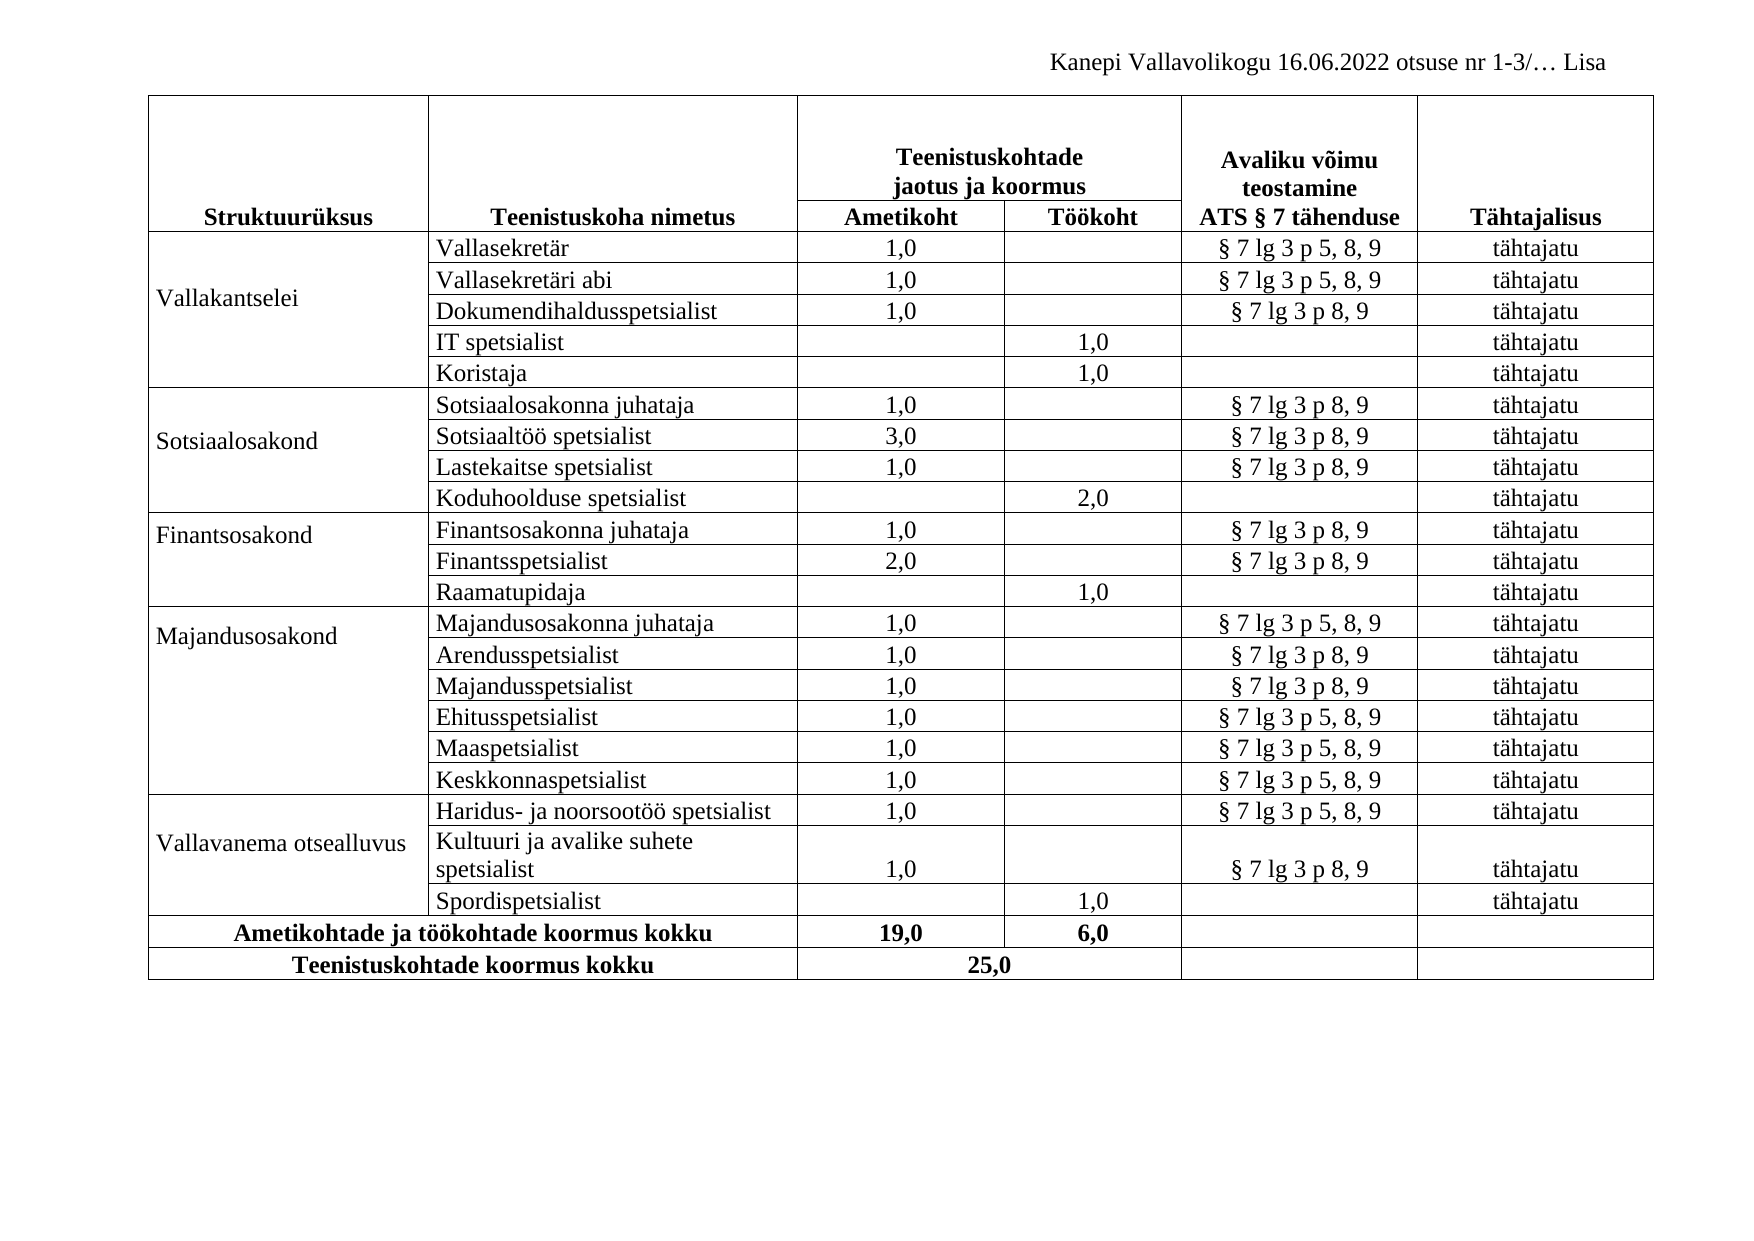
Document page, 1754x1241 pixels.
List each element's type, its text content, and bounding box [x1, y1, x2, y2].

table_cell § 7 lg 3 p 8, 9 [1182, 451, 1417, 481]
table_cell Kultuuri ja avalike suhete spetsialist [429, 826, 797, 883]
table_cell [1005, 232, 1181, 262]
table_cell Majandusosakond [149, 607, 428, 793]
table_cell § 7 lg 3 p 5, 8, 9 [1182, 607, 1417, 637]
table_cell § 7 lg 3 p 5, 8, 9 [1182, 232, 1417, 262]
table_cell 3,0 [798, 420, 1004, 450]
table_cell IT spetsialist [429, 326, 797, 356]
table_cell [1005, 826, 1181, 883]
table_cell 6,0 [1005, 916, 1181, 947]
table_header Tähtajalisus [1418, 96, 1653, 231]
table_cell 19,0 [798, 916, 1004, 947]
table_cell tähtajatu [1418, 638, 1653, 668]
table_cell Spordispetsialist [429, 884, 797, 914]
table_cell 1,0 [798, 701, 1004, 731]
table_cell 1,0 [798, 451, 1004, 481]
table_cell 1,0 [798, 795, 1004, 825]
table_cell § 7 lg 3 p 5, 8, 9 [1182, 263, 1417, 293]
table_cell Töökoht [1005, 201, 1181, 231]
table_cell [1182, 357, 1417, 387]
table_cell 1,0 [798, 263, 1004, 293]
table_cell [1005, 701, 1181, 731]
table_cell Ehitusspetsialist [429, 701, 797, 731]
table_cell § 7 lg 3 p 8, 9 [1182, 295, 1417, 325]
table_cell [1182, 948, 1417, 978]
table_cell Finantsosakond [149, 513, 428, 606]
table_cell 1,0 [798, 513, 1004, 543]
table_cell [1005, 545, 1181, 575]
table_cell tähtajatu [1418, 388, 1653, 418]
table_cell tähtajatu [1418, 295, 1653, 325]
table_cell [1005, 795, 1181, 825]
table_cell tähtajatu [1418, 884, 1653, 914]
table_cell [1418, 948, 1653, 978]
table_cell tähtajatu [1418, 263, 1653, 293]
table_cell Haridus- ja noorsootöö spetsialist [429, 795, 797, 825]
table_cell tähtajatu [1418, 513, 1653, 543]
table_cell [1005, 607, 1181, 637]
table_cell Sotsiaalosakond [149, 388, 428, 512]
table_cell [1182, 326, 1417, 356]
table_cell [1005, 670, 1181, 700]
table_cell [1005, 388, 1181, 418]
table_cell [798, 326, 1004, 356]
table_cell tähtajatu [1418, 232, 1653, 262]
table_cell [798, 482, 1004, 512]
table_cell [1005, 420, 1181, 450]
table_cell [1182, 916, 1417, 947]
table_cell tähtajatu [1418, 482, 1653, 512]
table_cell [1005, 513, 1181, 543]
table_cell [798, 576, 1004, 606]
table_cell tähtajatu [1418, 357, 1653, 387]
table_cell 1,0 [798, 232, 1004, 262]
table_cell [1005, 451, 1181, 481]
table_cell Vallavanema otsealluvus [149, 795, 428, 914]
table_cell Finantsosakonna juhataja [429, 513, 797, 543]
table_cell Sotsiaaltöö spetsialist [429, 420, 797, 450]
table_cell Raamatupidaja [429, 576, 797, 606]
table_cell [1182, 884, 1417, 914]
table_cell 2,0 [798, 545, 1004, 575]
table_cell [1005, 638, 1181, 668]
table_cell [798, 357, 1004, 387]
table_cell tähtajatu [1418, 607, 1653, 637]
table_cell [1005, 295, 1181, 325]
table_cell 1,0 [798, 732, 1004, 762]
table_cell § 7 lg 3 p 8, 9 [1182, 388, 1417, 418]
table_cell [1005, 763, 1181, 793]
table_header Teenistuskoha nimetus [429, 96, 797, 231]
table_cell 1,0 [798, 388, 1004, 418]
table_cell 1,0 [798, 607, 1004, 637]
table_cell 1,0 [798, 763, 1004, 793]
table_cell Ametikohtade ja töökohtade koormus kokku [149, 916, 797, 947]
table_cell [1182, 576, 1417, 606]
table_cell [1182, 482, 1417, 512]
table_cell tähtajatu [1418, 670, 1653, 700]
table_cell Dokumendihaldusspetsialist [429, 295, 797, 325]
table_cell 2,0 [1005, 482, 1181, 512]
table_cell tähtajatu [1418, 732, 1653, 762]
table_cell Majandusspetsialist [429, 670, 797, 700]
table_cell Lastekaitse spetsialist [429, 451, 797, 481]
table_cell tähtajatu [1418, 701, 1653, 731]
table_cell § 7 lg 3 p 5, 8, 9 [1182, 732, 1417, 762]
table_cell tähtajatu [1418, 826, 1653, 883]
table_cell tähtajatu [1418, 545, 1653, 575]
table_header Avaliku võimu teostamine ATS § 7 tähenduse [1182, 96, 1417, 231]
table_cell § 7 lg 3 p 8, 9 [1182, 670, 1417, 700]
table_cell 25,0 [798, 948, 1181, 978]
table_cell tähtajatu [1418, 420, 1653, 450]
table_cell § 7 lg 3 p 8, 9 [1182, 513, 1417, 543]
table_cell Finantsspetsialist [429, 545, 797, 575]
table_cell 1,0 [798, 295, 1004, 325]
table_cell 1,0 [1005, 576, 1181, 606]
table_cell Vallasekretäri abi [429, 263, 797, 293]
table_cell Keskkonnaspetsialist [429, 763, 797, 793]
table_cell § 7 lg 3 p 5, 8, 9 [1182, 763, 1417, 793]
table_cell Koristaja [429, 357, 797, 387]
table_cell Sotsiaalosakonna juhataja [429, 388, 797, 418]
table_cell [1005, 732, 1181, 762]
table_cell Vallakantselei [149, 232, 428, 387]
table_cell [1005, 263, 1181, 293]
table_header Struktuurüksus [149, 96, 428, 231]
table_cell 1,0 [798, 826, 1004, 883]
table_cell tähtajatu [1418, 451, 1653, 481]
table_cell Teenistuskohtade koormus kokku [149, 948, 797, 978]
table_cell tähtajatu [1418, 763, 1653, 793]
table_cell § 7 lg 3 p 8, 9 [1182, 826, 1417, 883]
table_cell Arendusspetsialist [429, 638, 797, 668]
table_cell Vallasekretär [429, 232, 797, 262]
text Kanepi Vallavolikogu 16.06.2022 otsuse nr 1-3/… Lisa [148, 47, 1606, 76]
table_cell Koduhoolduse spetsialist [429, 482, 797, 512]
table_cell [798, 884, 1004, 914]
table_cell 1,0 [1005, 326, 1181, 356]
table_cell § 7 lg 3 p 5, 8, 9 [1182, 795, 1417, 825]
table_cell § 7 lg 3 p 8, 9 [1182, 638, 1417, 668]
table_cell tähtajatu [1418, 326, 1653, 356]
table_cell Majandusosakonna juhataja [429, 607, 797, 637]
table_cell 1,0 [1005, 357, 1181, 387]
table_cell § 7 lg 3 p 8, 9 [1182, 420, 1417, 450]
table_cell § 7 lg 3 p 5, 8, 9 [1182, 701, 1417, 731]
table_cell 1,0 [798, 670, 1004, 700]
table_cell tähtajatu [1418, 795, 1653, 825]
table_cell Ametikoht [798, 201, 1004, 231]
table_cell [1418, 916, 1653, 947]
table_cell § 7 lg 3 p 8, 9 [1182, 545, 1417, 575]
table_cell 1,0 [798, 638, 1004, 668]
table_cell tähtajatu [1418, 576, 1653, 606]
table_cell 1,0 [1005, 884, 1181, 914]
table_header Teenistuskohtade jaotus ja koormus [798, 96, 1181, 200]
table_cell Maaspetsialist [429, 732, 797, 762]
